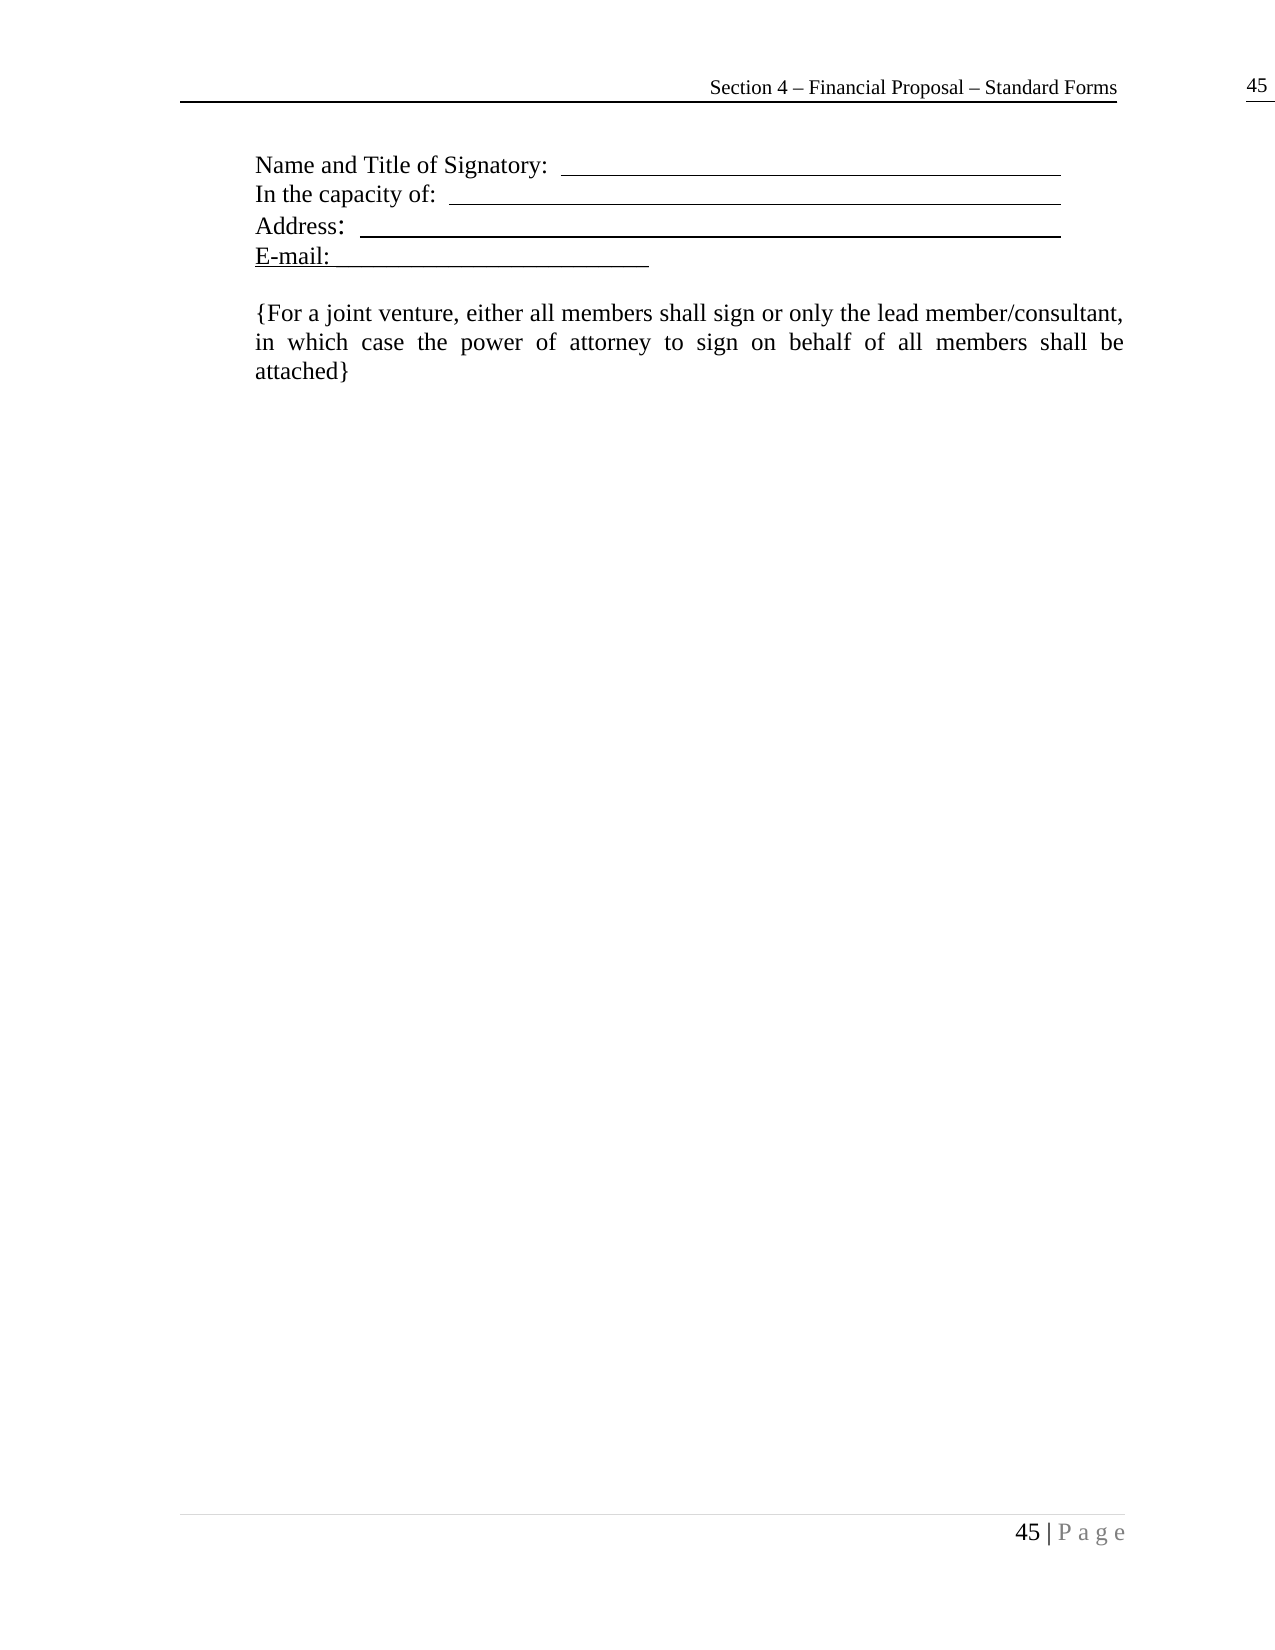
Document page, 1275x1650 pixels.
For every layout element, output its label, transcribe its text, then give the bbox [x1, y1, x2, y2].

text E-mail: _________________________ [255, 241, 1125, 270]
text In the capacity of: [255, 179, 1125, 207]
text Name and Title of Signatory: [255, 150, 1125, 179]
text {For a joint venture, either all members shall sign or only the lead member/consultant, in which case the power of attorney to sign on behalf of all members shall be attached} [255, 298, 1125, 385]
text Address: [255, 207, 1125, 241]
